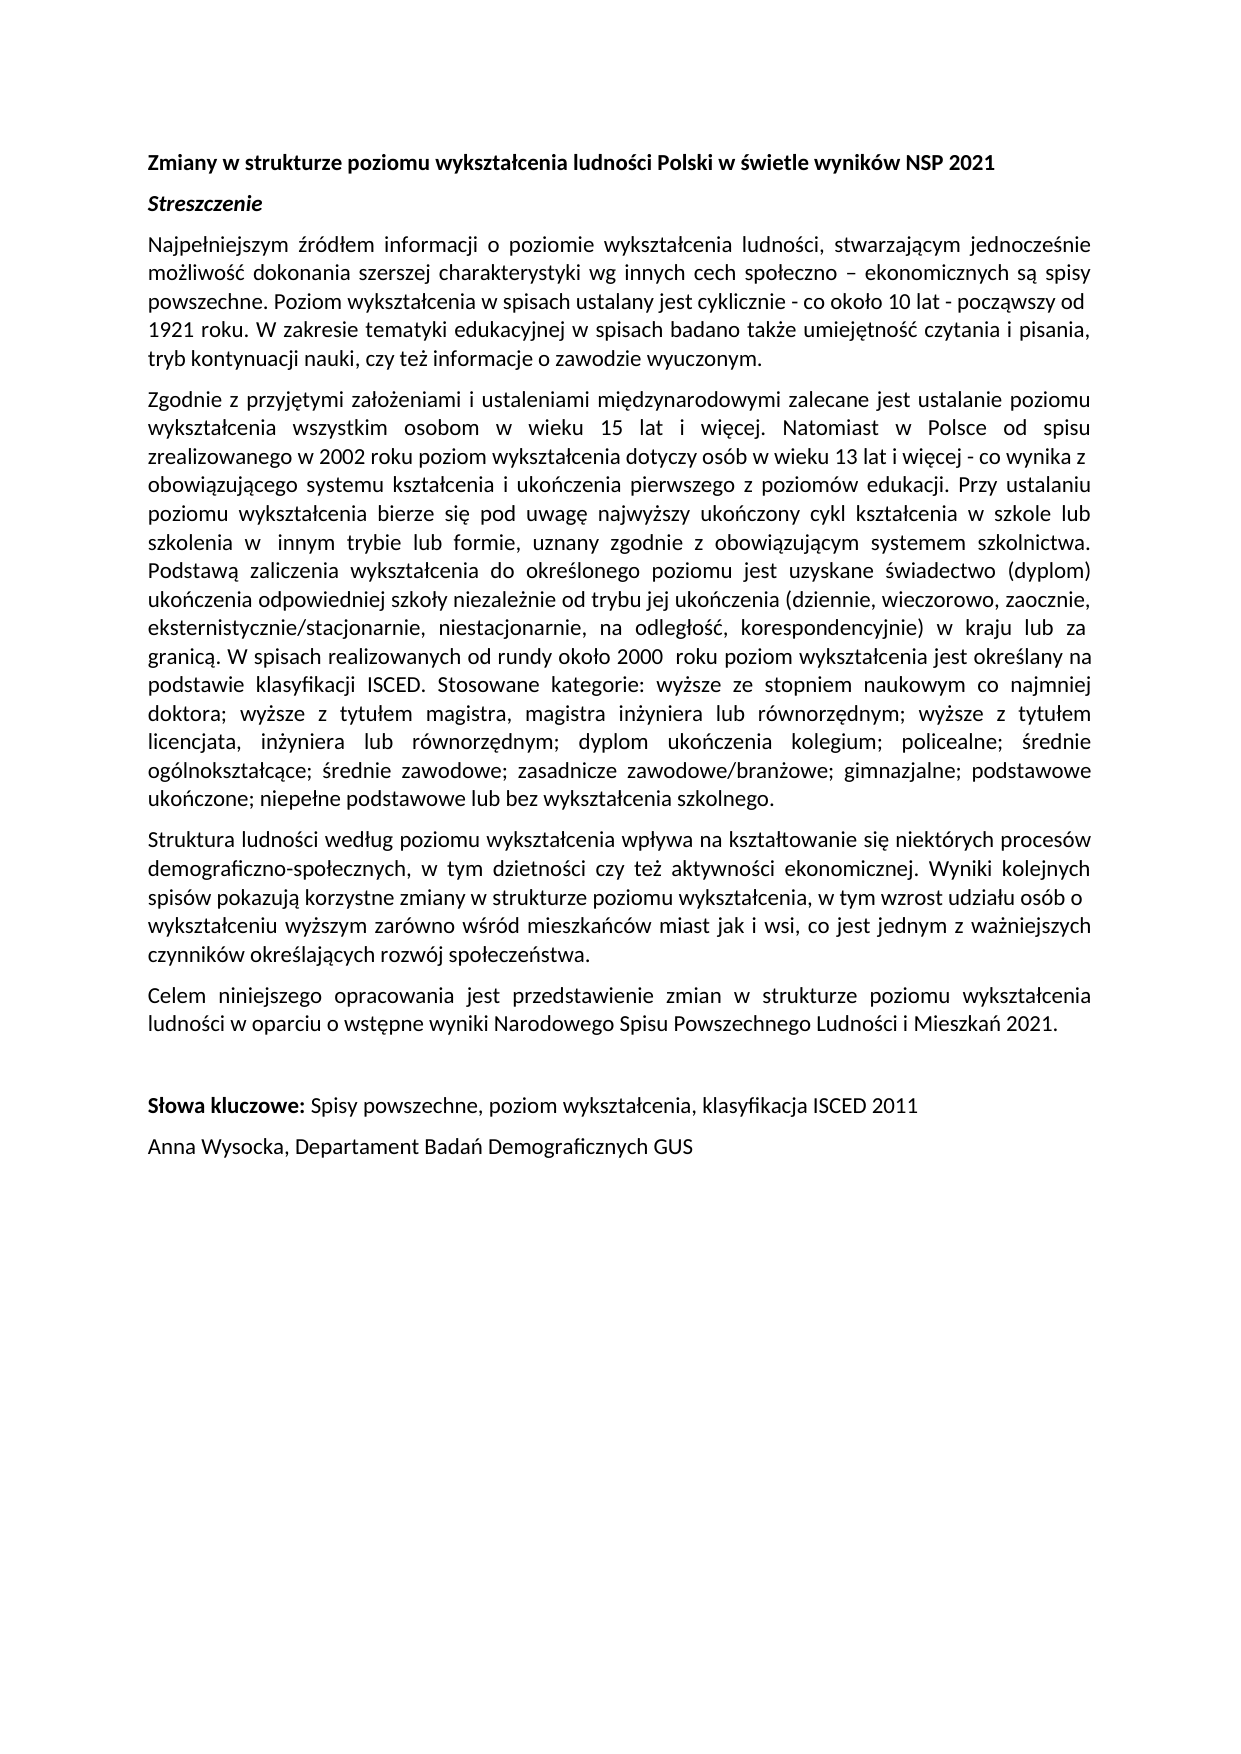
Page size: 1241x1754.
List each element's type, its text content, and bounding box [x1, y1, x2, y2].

text Celem niniejszego opracowania jest przedstawienie zmian w strukturze poziomu wykształcenia ludności w oparciu o wstępne wyniki Narodowego Spisu Powszechnego Ludności i Mieszkań 2021. [148, 981, 1093, 1037]
text Anna Wysocka, Departament Badań Demograficznych GUS [148, 1132, 1093, 1160]
text Streszczenie [148, 189, 1093, 217]
text Najpełniejszym źródłem informacji o poziomie wykształcenia ludności, stwarzającym jednocześnie możliwość dokonania szerszej charakterystyki wg innych cech społeczno – ekonomicznych są spisy powszechne. Poziom wykształcenia w spisach ustalany jest cyklicznie - co około 10 lat - począwszy od 1921 roku. W zakresie tematyki edukacyjnej w spisach badano także umiejętność czytania i pisania, tryb kontynuacji nauki, czy też informacje o zawodzie wyuczonym. [148, 230, 1093, 372]
text Struktura ludności według poziomu wykształcenia wpływa na kształtowanie się niektórych procesów demograficzno-społecznych, w tym dzietności czy też aktywności ekonomicznej. Wyniki kolejnych spisów pokazują korzystne zmiany w strukturze poziomu wykształcenia, w tym wzrost udziału osób o wykształceniu wyższym zarówno wśród mieszkańców miast jak i wsi, co jest jednym z ważniejszych czynników określających rozwój społeczeństwa. [148, 826, 1093, 968]
text Słowa kluczowe: Spisy powszechne, poziom wykształcenia, klasyfikacja ISCED 2011 [148, 1091, 1093, 1119]
text Zgodnie z przyjętymi założeniami i ustaleniami międzynarodowymi zalecane jest ustalanie poziomu wykształcenia wszystkim osobom w wieku 15 lat i więcej. Natomiast w Polsce od spisu zrealizowanego w 2002 roku poziom wykształcenia dotyczy osób w wieku 13 lat i więcej - co wynika z obowiązującego systemu kształcenia i ukończenia pierwszego z poziomów edukacji. Przy ustalaniu poziomu wykształcenia bierze się pod uwagę najwyższy ukończony cykl kształcenia w szkole lub szkolenia w innym trybie lub formie, uznany zgodnie z obowiązującym systemem szkolnictwa. Podstawą zaliczenia wykształcenia do określonego poziomu jest uzyskane świadectwo (dyplom) ukończenia odpowiedniej szkoły niezależnie od trybu jej ukończenia (dziennie, wieczorowo, zaocznie, eksternistycznie/stacjonarnie, niestacjonarnie, na odległość, korespondencyjnie) w kraju lub za granicą. W spisach realizowanych od rundy około 2000 roku poziom wykształcenia jest określany na podstawie klasyfikacji ISCED. Stosowane kategorie: wyższe ze stopniem naukowym co najmniej doktora; wyższe z tytułem magistra, magistra inżyniera lub równorzędnym; wyższe z tytułem licencjata, inżyniera lub równorzędnym; dyplom ukończenia kolegium; policealne; średnie ogólnokształcące; średnie zawodowe; zasadnicze zawodowe/branżowe; gimnazjalne; podstawowe ukończone; niepełne podstawowe lub bez wykształcenia szkolnego. [148, 385, 1093, 812]
text Zmiany w strukturze poziomu wykształcenia ludności Polski w świetle wyników NSP 2021 [148, 148, 1093, 176]
